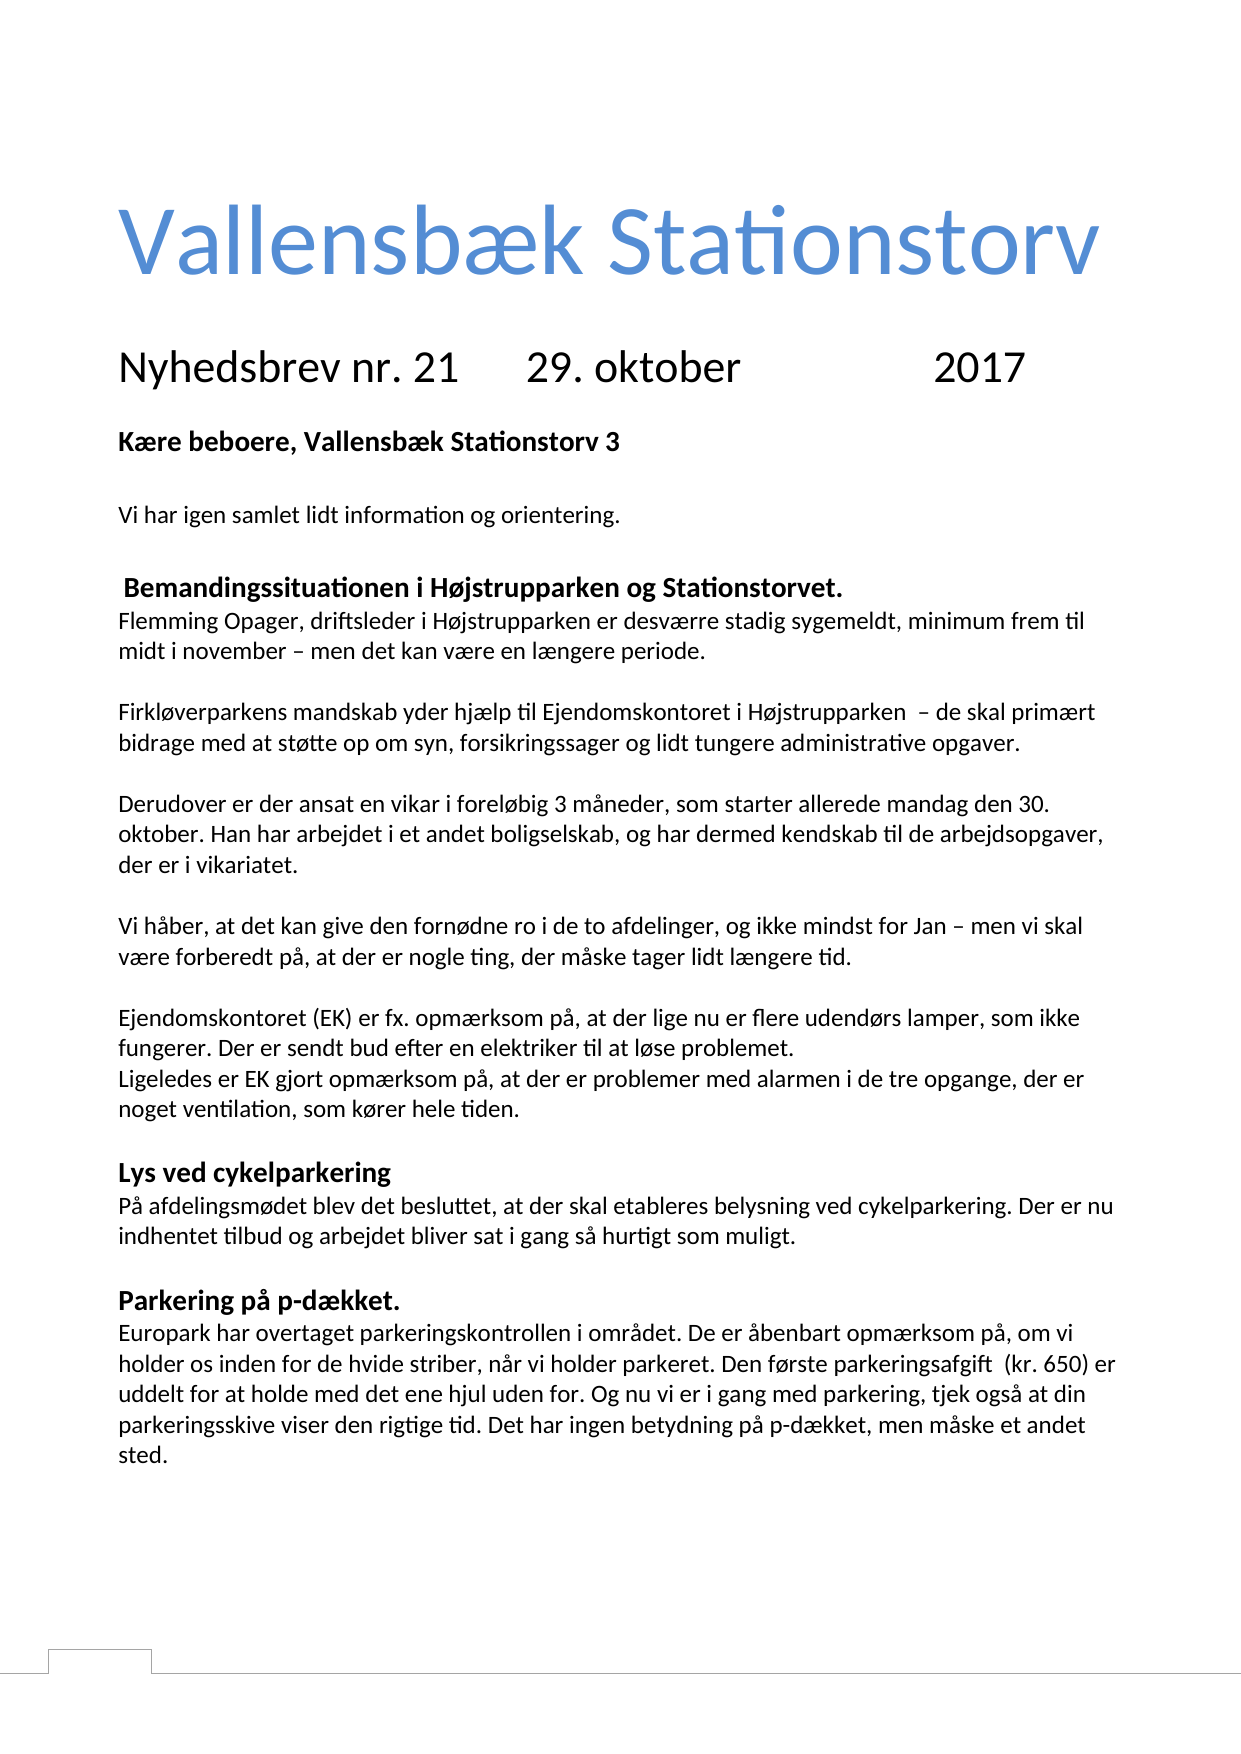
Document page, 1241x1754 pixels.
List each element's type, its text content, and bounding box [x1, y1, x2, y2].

text Ligeledes er EK gjort opmærksom på, at der er problemer med alarmen i de tre opgange, der er noget ventilation, som kører hele tiden. [118, 1063, 1122, 1124]
text Bemandingssituationen i Højstrupparken og Stationstorvet. [118, 569, 1122, 605]
text Derudover er der ansat en vikar i foreløbig 3 måneder, som starter allerede mandag den 30. oktober. Han har arbejdet i et andet boligselskab, og har dermed kendskab til de arbejdsopgaver, der er i vikariatet. [118, 788, 1122, 880]
text Flemming Opager, driftsleder i Højstrupparken er desværre stadig sygemeldt, minimum frem til midt i november – men det kan være en længere periode. [118, 605, 1122, 666]
text Nyhedsbrev nr. 21 29. oktober 2017 [118, 338, 1122, 394]
text På afdelingsmødet blev det besluttet, at der skal etableres belysning ved cykelparkering. Der er nu indhentet tilbud og arbejdet bliver sat i gang så hurtigt som muligt. [118, 1190, 1122, 1251]
text Kære beboere, Vallensbæk Stationstorv 3 [118, 423, 1122, 459]
text Vi har igen samlet lidt information og orientering. [118, 499, 1122, 530]
text Vi håber, at det kan give den fornødne ro i de to afdelinger, og ikke mindst for Jan – men vi skal være forberedt på, at der er nogle ting, der måske tager lidt længere tid. [118, 910, 1122, 971]
text Lys ved cykelparkering [118, 1154, 1122, 1190]
text Parkering på p-dækket. [118, 1282, 1122, 1317]
text Vallensbæk Stationstorv [118, 177, 1122, 299]
text Ejendomskontoret (EK) er fx. opmærksom på, at der lige nu er flere udendørs lamper, som ikke fungerer. Der er sendt bud efter en elektriker til at løse problemet. [118, 1002, 1122, 1063]
text Firkløverparkens mandskab yder hjælp til Ejendomskontoret i Højstrupparken – de skal primært bidrage med at støtte op om syn, forsikringssager og lidt tungere administrative opgaver. [118, 697, 1122, 758]
text Europark har overtaget parkeringskontrollen i området. De er åbenbart opmærksom på, om vi holder os inden for de hvide striber, når vi holder parkeret. Den første parkeringsafgift (kr. 650) er uddelt for at holde med det ene hjul uden for. Og nu vi er i gang med parkering, tjek også at din parkeringsskive viser den rigtige tid. Det har ingen betydning på p-dækket, men måske et andet sted. [118, 1317, 1122, 1470]
